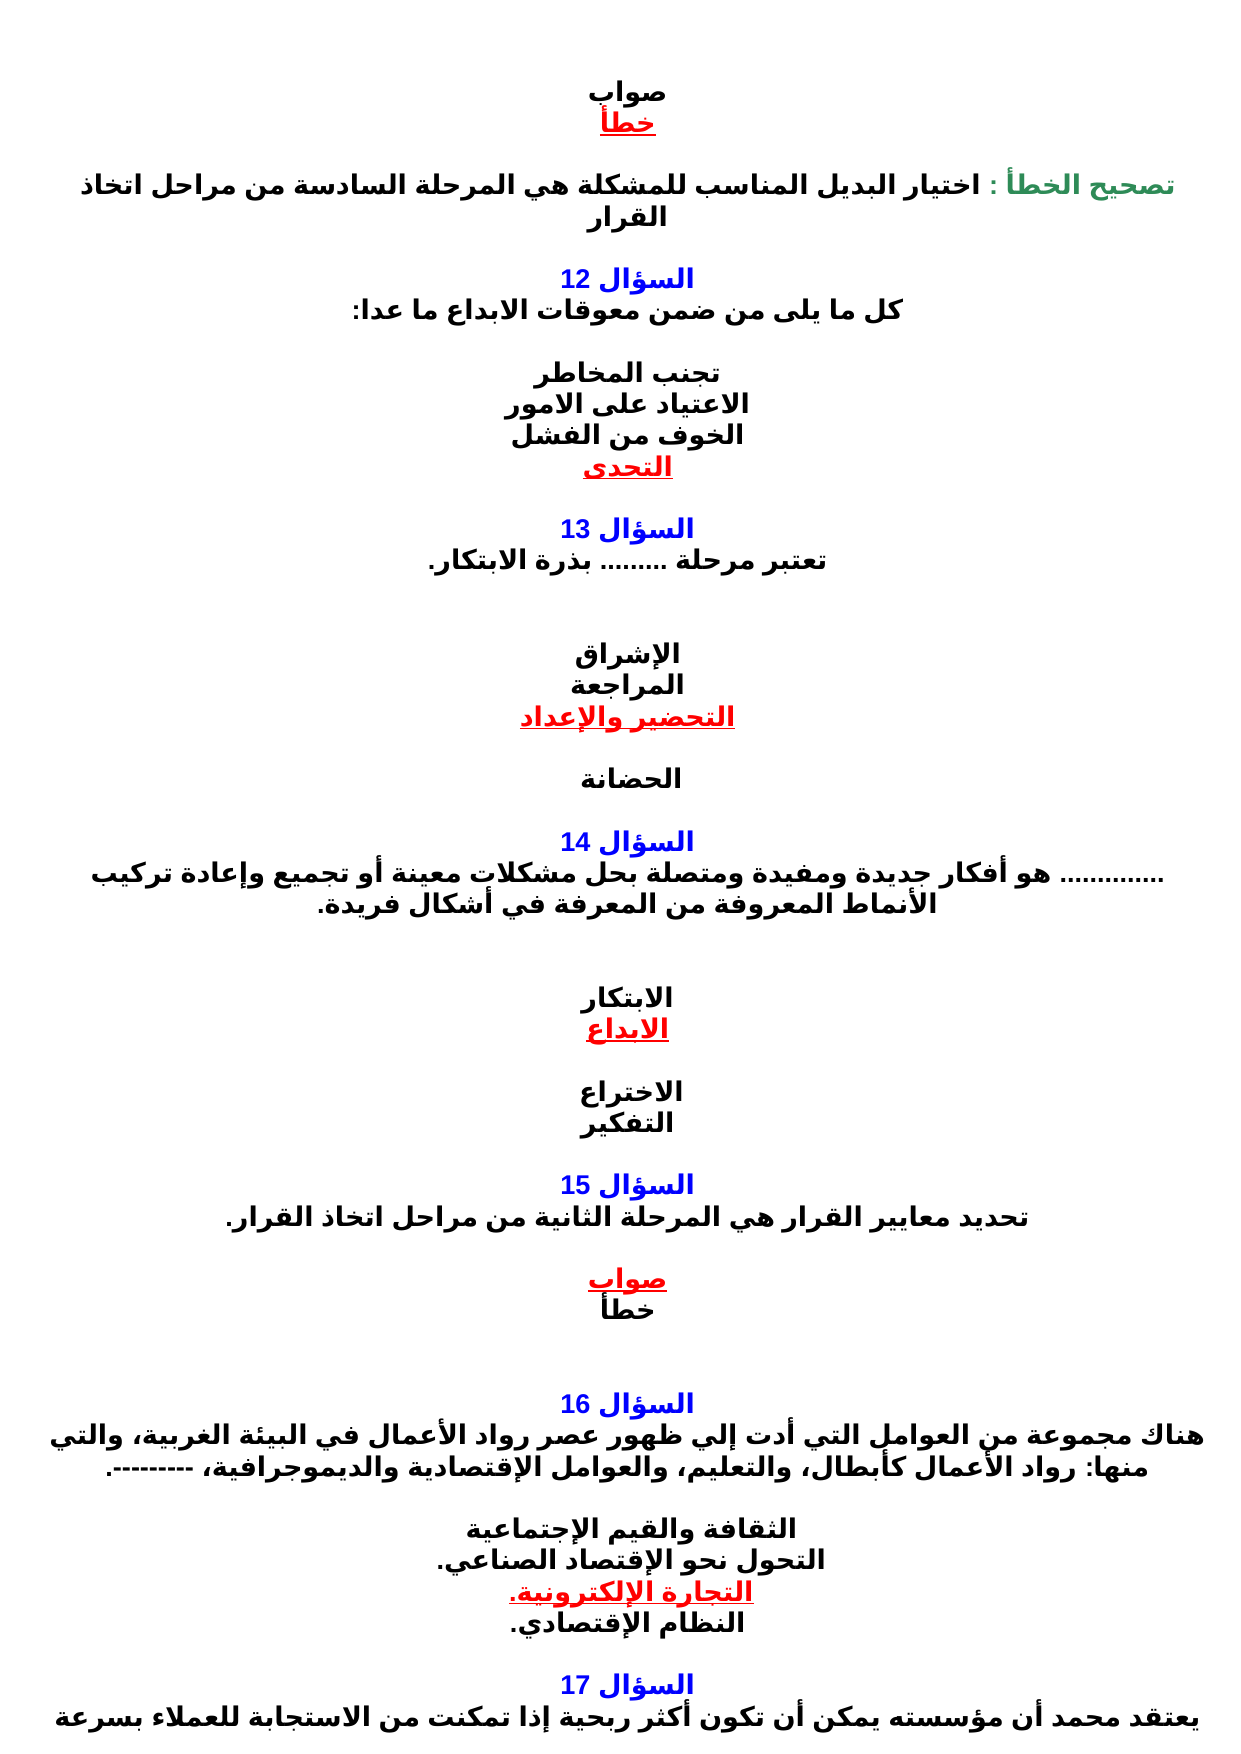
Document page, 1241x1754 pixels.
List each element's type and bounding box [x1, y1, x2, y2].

text [44, 44, 1211, 1732]
